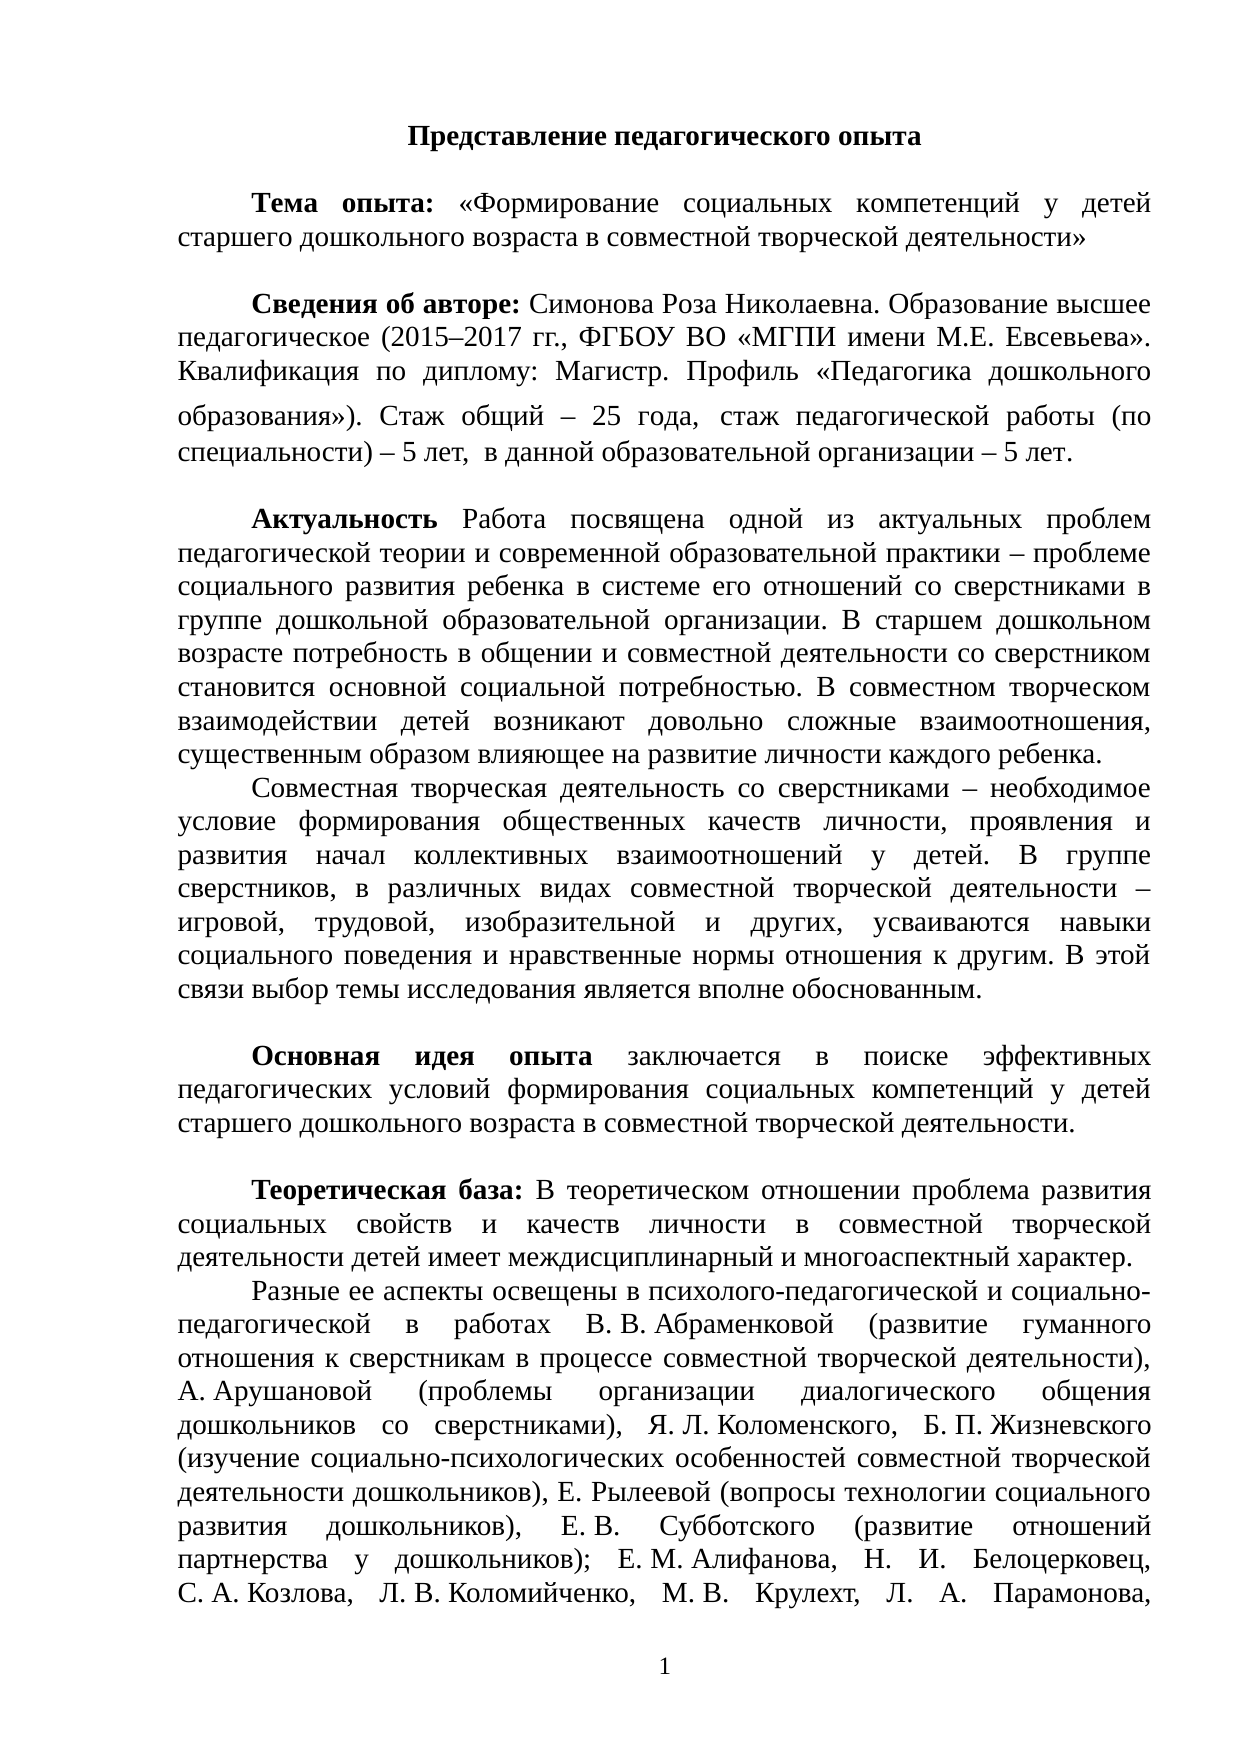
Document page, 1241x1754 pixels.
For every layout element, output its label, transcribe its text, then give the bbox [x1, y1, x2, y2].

text Совместная творческая деятельность со сверстниками – необходимое условие формирования общественных качеств личности, проявления и развития начал коллективных взаимоотношений у детей. В группе сверстников, в различных видах совместной творческой деятельности – игровой, трудовой, изобразительной и других, усваиваются навыки социального поведения и нравственные нормы отношения к другим. В этой связи выбор темы исследования является вполне обоснованным. [177, 770, 1152, 1004]
list Тема опыта: «Формирование социальных компетенций у детей старшего дошкольного возраста в совместной творческой деятельности» [177, 185, 1152, 252]
text Актуальность Работа посвящена одной из актуальных проблем педагогической теории и современной образовательной практики – проблеме социального развития ребенка в системе его отношений со сверстниками в группе дошкольной образовательной организации. В старшем дошкольном возрасте потребность в общении и совместной деятельности со сверстником становится основной социальной потребностью. В совместном творческом взаимодействии детей возникают довольно сложные взаимоотношения, существенным образом влияющее на развитие личности каждого ребенка. [177, 501, 1152, 770]
text Представление педагогического опыта [177, 118, 1152, 152]
text Сведения об авторе: Симонова Роза Николаевна. Образование высшее педагогическое (2015–2017 гг., ФГБОУ ВО «МГПИ имени М.Е. Евсевьева». Квалификация по диплому: Магистр. Профиль «Педагогика дошкольного образования»). Стаж общий – 25 года, стаж педагогической работы (по специальности) – 5 лет, в данной образовательной организации – 5 лет. [177, 386, 1152, 468]
text Основная идея опыта заключается в поиске эффективных педагогических условий формирования социальных компетенций у детей старшего дошкольного возраста в совместной творческой деятельности. [177, 1038, 1152, 1139]
text Сведения об авторе: Симонова Роза Николаевна. Образование высшее педагогическое (2015–2017 гг., ФГБОУ ВО «МГПИ имени М.Е. Евсевьева». Квалификация по диплому: Магистр. Профиль «Педагогика дошкольного образования»). Стаж общий – 25 года, стаж педагогической работы (по специальности) – 5 лет, в данной образовательной организации – 5 лет. [177, 286, 1152, 353]
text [177, 1273, 1152, 1608]
text Теоретическая база: В теоретическом отношении проблема развития социальных свойств и качеств личности в совместной творческой деятельности детей имеет междисциплинарный и многоаспектный характер. [177, 1172, 1152, 1273]
